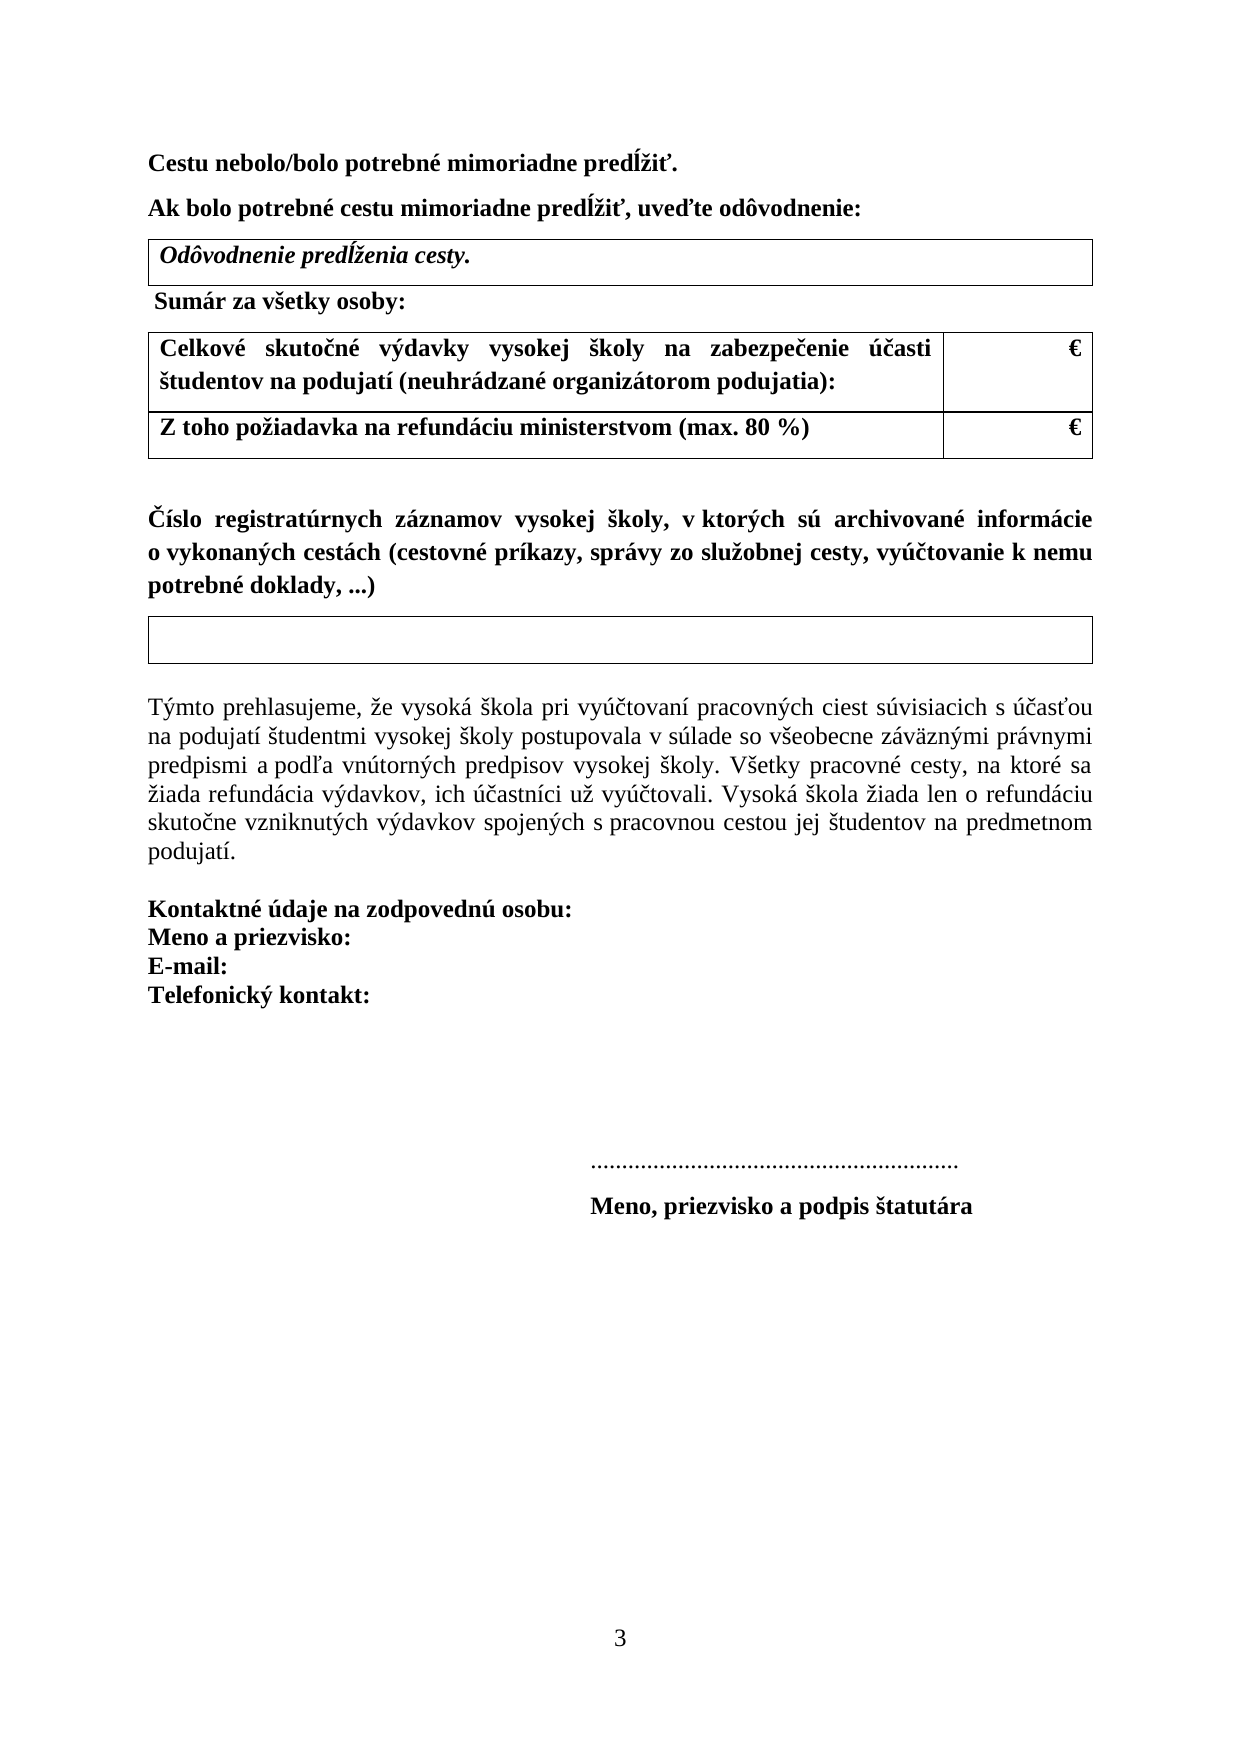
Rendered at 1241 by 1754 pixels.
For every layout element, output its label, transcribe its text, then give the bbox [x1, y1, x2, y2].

table_header € [944, 333, 1092, 411]
table_cell € [944, 413, 1092, 458]
text ........................................................... [148, 1145, 1093, 1174]
table_cell Z toho požiadavka na refundáciu ministerstvom (max. 80 %) [149, 413, 943, 458]
text Číslo registratúrnych záznamov vysokej školy, v ktorých sú archivované informácie o vykonaných cestách (cestovné príkazy, správy zo služobnej cesty, vyúčtovanie k nemu potrebné doklady, ...) [148, 504, 1093, 599]
text Sumár za všetky osoby: [148, 286, 1093, 315]
text Meno a priezvisko: [148, 922, 1093, 951]
text Telefonický kontakt: [148, 980, 1093, 1009]
text Kontaktné údaje na zodpovednú osobu: [148, 894, 1093, 922]
table_header Celkové skutočné výdavky vysokej školy na zabezpečenie účasti študentov na podujatí (neuhrádzané organizátorom podujatia): [149, 333, 943, 411]
table_header [149, 617, 1092, 663]
text Meno, priezvisko a podpis štatutára [516, 1191, 1093, 1219]
text Cestu nebolo/bolo potrebné mimoriadne predĺžiť. [148, 148, 1093, 176]
text Ak bolo potrebné cestu mimoriadne predĺžiť, uveďte odôvodnenie: [148, 193, 1093, 222]
table_header Odôvodnenie predĺženia cesty. [149, 240, 1092, 285]
text E-mail: [148, 951, 1093, 980]
text Týmto prehlasujeme, že vysoká škola pri vyúčtovaní pracovných ciest súvisiacich s účasťou na podujatí študentmi vysokej školy postupovala v súlade so všeobecne záväznými právnymi predpismi a podľa vnútorných predpisov vysokej školy. Všetky pracovné cesty, na ktoré sa žiada refundácia výdavkov, ich účastníci už vyúčtovali. Vysoká škola žiada len o refundáciu skutočne vzniknutých výdavkov spojených s pracovnou cestou jej študentov na predmetnom podujatí. [148, 692, 1093, 865]
